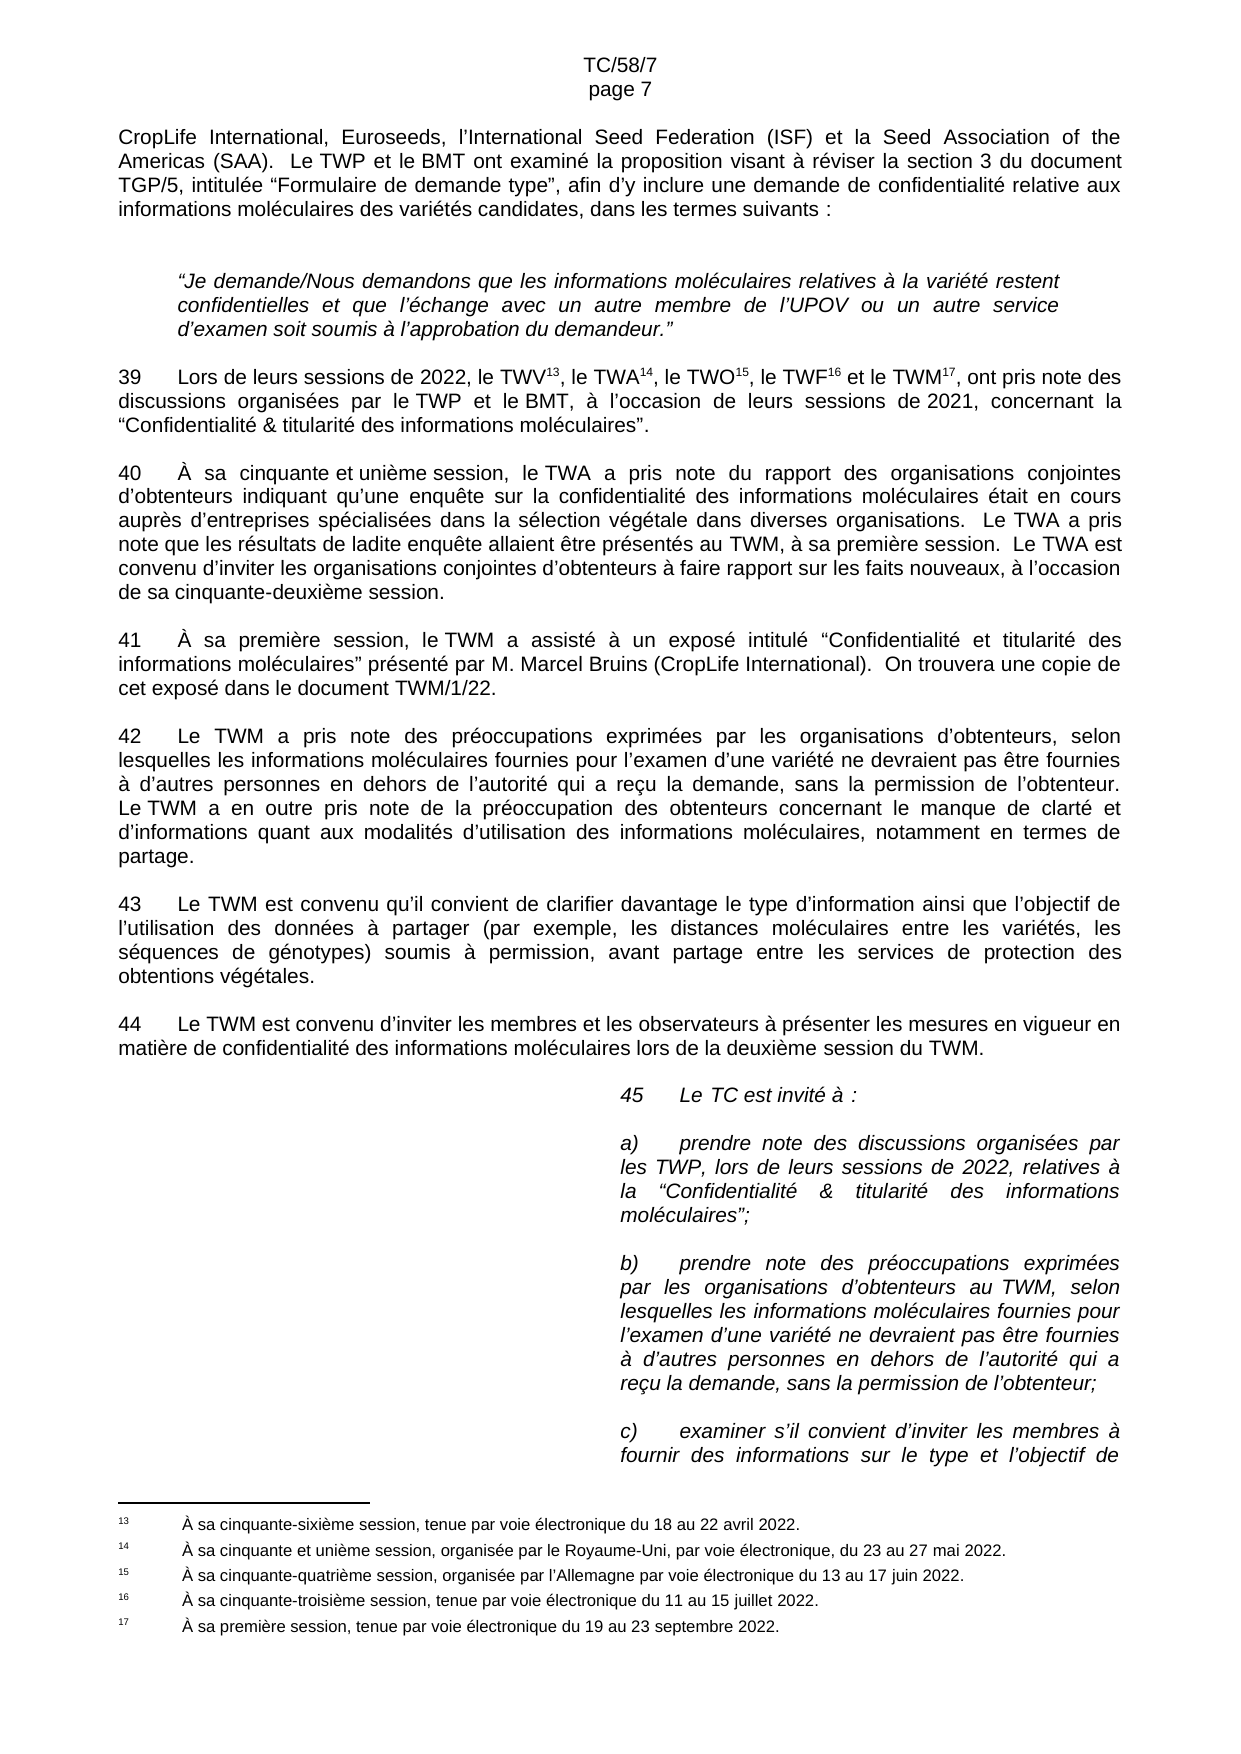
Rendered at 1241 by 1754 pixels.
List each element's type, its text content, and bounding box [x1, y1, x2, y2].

text Le TWM a pris note des préoccupations exprimées par les organisations d’obtenteurs, selon lesquelles les informations moléculaires fournies pour l’examen d’une variété ne devraient pas être fournies à d’autres personnes en dehors de l’autorité qui a reçu la demande, sans la permission de l’obtenteur. Le TWM a en outre pris note de la préoccupation des obtenteurs concernant le manque de clarté et d’informations quant aux modalités d’utilisation des informations moléculaires, notamment en termes de partage. [118, 724, 1122, 868]
text Le TWM est convenu qu’il convient de clarifier davantage le type d’information ainsi que l’objectif de l’utilisation des données à partager (par exemple, les distances moléculaires entre les variétés, les séquences de génotypes) soumis à permission, avant partage entre les services de protection des obtentions végétales. [118, 892, 1122, 987]
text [620, 1419, 1122, 1467]
text À sa première session, le TWM a assisté à un exposé intitulé “Confidentialité et titularité des informations moléculaires” présenté par M. Marcel Bruins (CropLife International). On trouvera une copie de cet exposé dans le document TWM/1/22. [118, 628, 1122, 700]
text À sa cinquante et unième session, le TWA a pris note du rapport des organisations conjointes d’obtenteurs indiquant qu’une enquête sur la confidentialité des informations moléculaires était en cours auprès d’entreprises spécialisées dans la sélection végétale dans diverses organisations. Le TWA a pris note que les résultats de ladite enquête allaient être présentés au TWM, à sa première session. Le TWA est convenu d’inviter les organisations conjointes d’obtenteurs à faire rapport sur les faits nouveaux, à l’occasion de sa cinquante-deuxième session. [118, 460, 1122, 604]
text b) prendre note des préoccupations exprimées par les organisations d’obtenteurs au TWM, selon lesquelles les informations moléculaires fournies pour l’examen d’une variété ne devraient pas être fournies à d’autres personnes en dehors de l’autorité qui a reçu la demande, sans la permission de l’obtenteur; [620, 1251, 1122, 1395]
text Le TC est invité à : [620, 1083, 1122, 1107]
text a) prendre note des discussions organisées par les TWP, lors de leurs sessions de 2022, relatives à la “Confidentialité & titularité des informations moléculaires”; [620, 1131, 1122, 1227]
text “Je demande/Nous demandons que les informations moléculaires relatives à la variété restent confidentielles et que l’échange avec un autre membre de l’UPOV ou un autre service d’examen soit soumis à l’approbation du demandeur.” [177, 269, 1063, 341]
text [118, 125, 1122, 221]
text Lors de leurs sessions de 2022, le TWV, le TWA, le TWO, le TWF et le TWM, ont pris note des discussions organisées par le TWP et le BMT, à l’occasion de leurs sessions de 2021, concernant la “Confidentialité & titularité des informations moléculaires”. [118, 364, 1122, 436]
text Le TWM est convenu d’inviter les membres et les observateurs à présenter les mesures en vigueur en matière de confidentialité des informations moléculaires lors de la deuxième session du TWM. [118, 1011, 1122, 1059]
